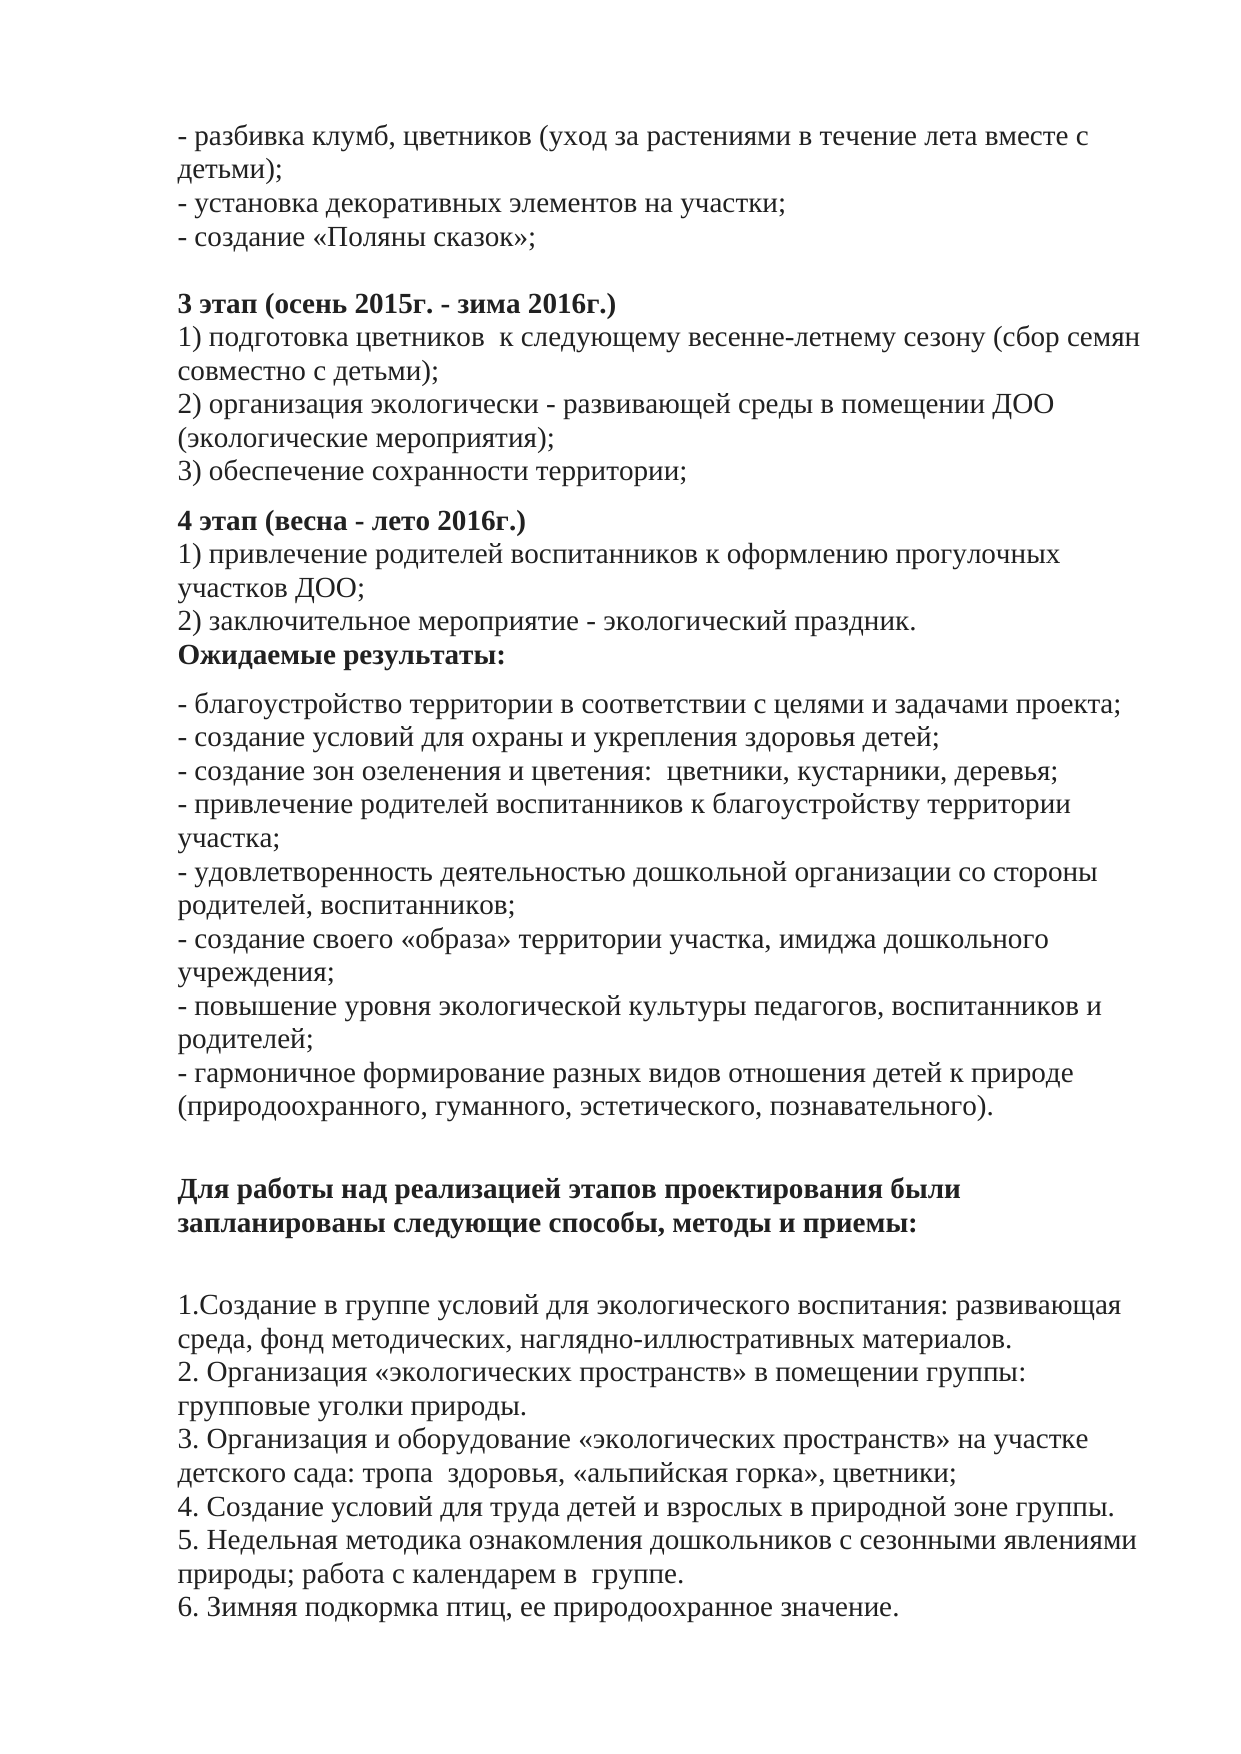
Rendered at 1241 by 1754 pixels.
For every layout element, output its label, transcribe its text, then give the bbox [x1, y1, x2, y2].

text - благоустройство территории в соответствии с целями и задачами проекта; - создание условий для охраны и укрепления здоровья детей; - создание зон озеленения и цветения: цветники, кустарники, деревья; - привлечение родителей воспитанников к благоустройству территории участка; - удовлетворенность деятельностью дошкольной организации со стороны родителей, воспитанников; - создание своего «образа» территории участка, имиджа дошкольного учреждения; - повышение уровня экологической культуры педагогов, воспитанников и родителей; - гармоничное формирование разных видов отношения детей к природе (природоохранного, гуманного, эстетического, познавательного). [177, 686, 1152, 1122]
text Для работы над реализацией этапов проектирования были запланированы следующие способы, методы и приемы: [177, 1138, 1152, 1238]
text 4 этап (весна - лето 2016г.) 1) привлечение родителей воспитанников к оформлению прогулочных участков ДОО; 2) заключительное мероприятие - экологический праздник. Ожидаемые результаты: [177, 503, 1152, 670]
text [177, 1254, 1152, 1623]
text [177, 118, 1152, 487]
